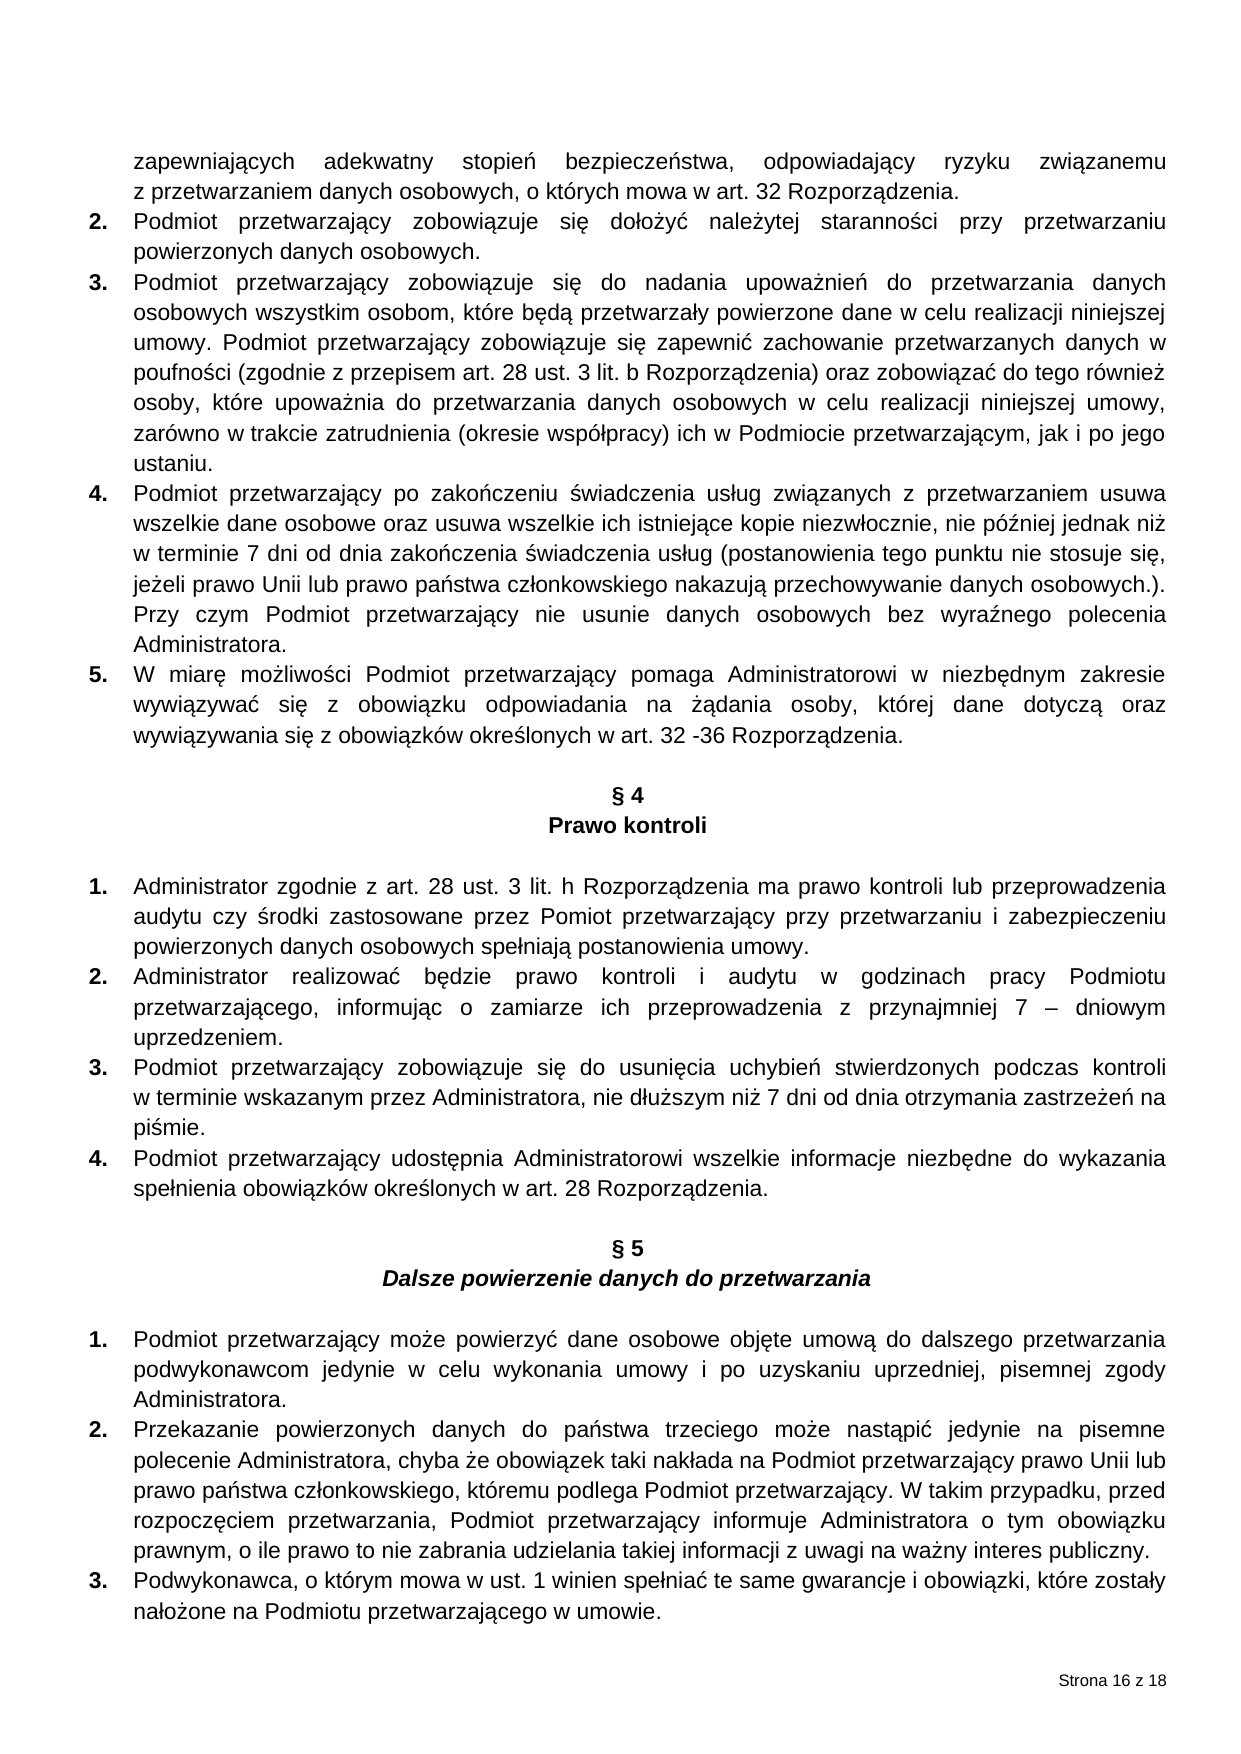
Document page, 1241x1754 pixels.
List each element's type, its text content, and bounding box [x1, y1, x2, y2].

text § 5 [89, 1235, 1167, 1261]
list Podmiot przetwarzający zobowiązuje się do usunięcia uchybień stwierdzonych podczas kontroli w terminie wskazanym przez Administratora, nie dłuższym niż 7 dni od dnia otrzymania zastrzeżeń na piśmie. [89, 1054, 1167, 1141]
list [89, 148, 1167, 204]
list Podmiot przetwarzający zobowiązuje się dołożyć należytej staranności przy przetwarzaniu powierzonych danych osobowych. [89, 208, 1167, 264]
list Podmiot przetwarzający po zakończeniu świadczenia usług związanych z przetwarzaniem usuwa wszelkie dane osobowe oraz usuwa wszelkie ich istniejące kopie niezwłocznie, nie później jednak niż w terminie 7 dni od dnia zakończenia świadczenia usług (postanowienia tego punktu nie stosuje się, jeżeli prawo Unii lub prawo państwa członkowskiego nakazują przechowywanie danych osobowych.). Przy czym Podmiot przetwarzający nie usunie danych osobowych bez wyraźnego polecenia Administratora. [89, 480, 1167, 657]
list W miarę możliwości Podmiot przetwarzający pomaga Administratorowi w niezbędnym zakresie wywiązywać się z obowiązku odpowiadania na żądania osoby, której dane dotyczą oraz wywiązywania się z obowiązków określonych w art. 32 -36 Rozporządzenia. [89, 661, 1167, 748]
text Dalsze powierzenie danych do przetwarzania [89, 1265, 1167, 1292]
list Podmiot przetwarzający zobowiązuje się do nadania upoważnień do przetwarzania danych osobowych wszystkim osobom, które będą przetwarzały powierzone dane w celu realizacji niniejszej umowy. Podmiot przetwarzający zobowiązuje się zapewnić zachowanie przetwarzanych danych w poufności (zgodnie z przepisem art. 28 ust. 3 lit. b Rozporządzenia) oraz zobowiązać do tego również osoby, które upoważnia do przetwarzania danych osobowych w celu realizacji niniejszej umowy, zarówno w trakcie zatrudnienia (okresie współpracy) ich w Podmiocie przetwarzającym, jak i po jego ustaniu. [89, 268, 1167, 476]
list Podmiot przetwarzający może powierzyć dane osobowe objęte umową do dalszego przetwarzania podwykonawcom jedynie w celu wykonania umowy i po uzyskaniu uprzedniej, pisemnej zgody Administratora. [89, 1326, 1167, 1412]
list Administrator zgodnie z art. 28 ust. 3 lit. h Rozporządzenia ma prawo kontroli lub przeprowadzenia audytu czy środki zastosowane przez Pomiot przetwarzający przy przetwarzaniu i zabezpieczeniu powierzonych danych osobowych spełniają postanowienia umowy. [89, 873, 1167, 959]
list Przekazanie powierzonych danych do państwa trzeciego może nastąpić jedynie na pisemne polecenie Administratora, chyba że obowiązek taki nakłada na Podmiot przetwarzający prawo Unii lub prawo państwa członkowskiego, któremu podlega Podmiot przetwarzający. W takim przypadku, przed rozpoczęciem przetwarzania, Podmiot przetwarzający informuje Administratora o tym obowiązku prawnym, o ile prawo to nie zabrania udzielania takiej informacji z uwagi na ważny interes publiczny. [89, 1416, 1167, 1563]
text § 4 [89, 782, 1167, 808]
list Administrator realizować będzie prawo kontroli i audytu w godzinach pracy Podmiotu przetwarzającego, informując o zamiarze ich przeprowadzenia z przynajmniej 7 – dniowym uprzedzeniem. [89, 963, 1167, 1050]
list Podwykonawca, o którym mowa w ust. 1 winien spełniać te same gwarancje i obowiązki, które zostały nałożone na Podmiotu przetwarzającego w umowie. [89, 1567, 1167, 1624]
text Prawo kontroli [89, 812, 1167, 838]
list Podmiot przetwarzający udostępnia Administratorowi wszelkie informacje niezbędne do wykazania spełnienia obowiązków określonych w art. 28 Rozporządzenia. [89, 1144, 1167, 1201]
